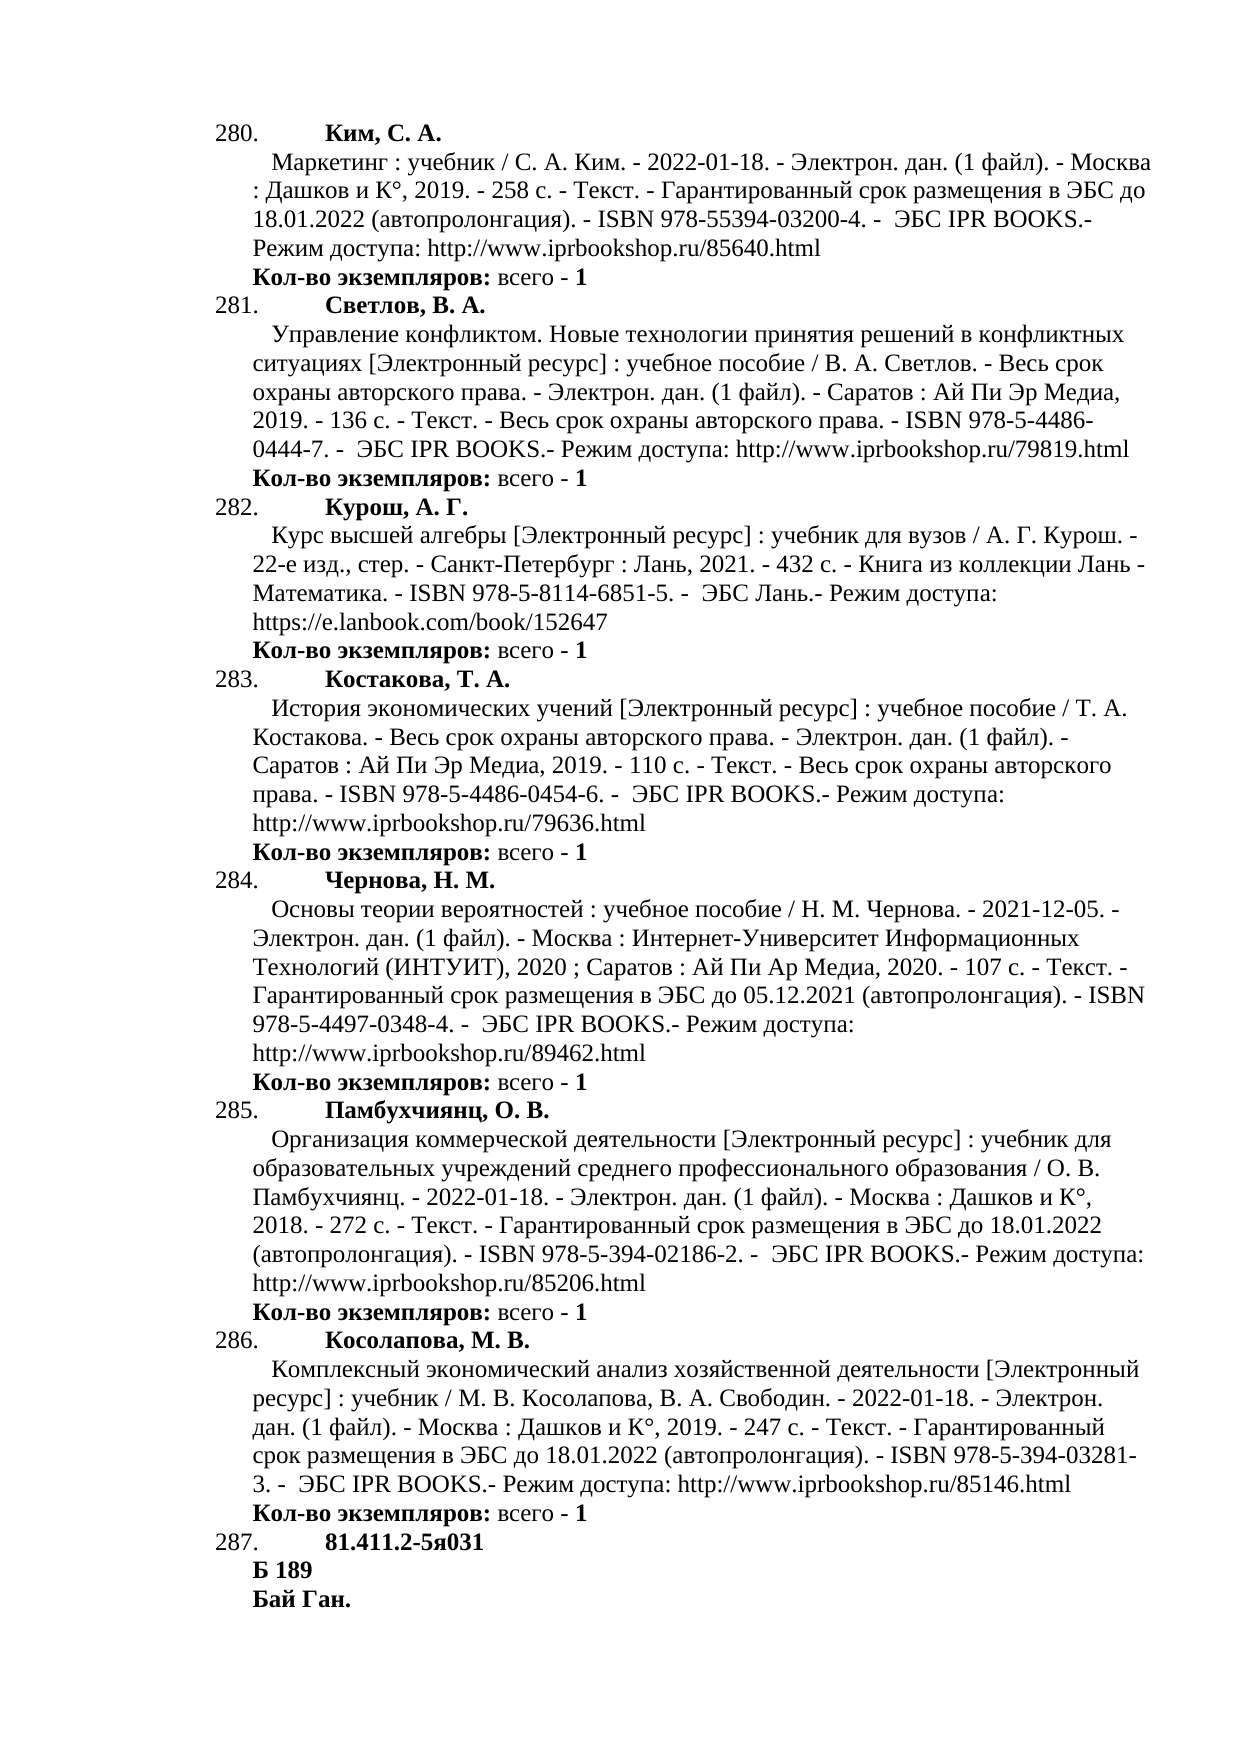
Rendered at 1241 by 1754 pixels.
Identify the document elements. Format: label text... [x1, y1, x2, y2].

list Памбухчиянц, О. В. Организация коммерческой деятельности [Электронный ресурс] : учебник для образовательных учреждений среднего профессионального образования / О. В. Памбухчиянц. - 2022-01-18. - Электрон. дан. (1 файл). - Москва : Дашков и К°, 2018. - 272 с. - Текст. - Гарантированный срок размещения в ЭБС до 18.01.2022 (автопролонгация). - ISBN 978-5-394-02186-2. - ЭБС IPR BOOKS.- Режим доступа: http://www.iprbookshop.ru/85206.html Кол-во экземпляров: всего - 1 [215, 1096, 1152, 1326]
list Ким, С. А. Маркетинг : учебник / С. А. Ким. - 2022-01-18. - Электрон. дан. (1 файл). - Москва : Дашков и К°, 2019. - 258 с. - Текст. - Гарантированный срок размещения в ЭБС до 18.01.2022 (автопролонгация). - ISBN 978-55394-03200-4. - ЭБС IPR BOOKS.- Режим доступа: http://www.iprbookshop.ru/85640.html Кол-во экземпляров: всего - 1 [215, 118, 1152, 291]
list Костакова, Т. А. История экономических учений [Электронный ресурс] : учебное пособие / Т. А. Костакова. - Весь срок охраны авторского права. - Электрон. дан. (1 файл). - Саратов : Ай Пи Эр Медиа, 2019. - 110 с. - Текст. - Весь срок охраны авторского права. - ISBN 978-5-4486-0454-6. - ЭБС IPR BOOKS.- Режим доступа: http://www.iprbookshop.ru/79636.html Кол-во экземпляров: всего - 1 [215, 664, 1152, 866]
list Светлов, В. А. Управление конфликтом. Новые технологии принятия решений в конфликтных ситуациях [Электронный ресурс] : учебное пособие / В. А. Светлов. - Весь срок охраны авторского права. - Электрон. дан. (1 файл). - Саратов : Ай Пи Эр Медиа, 2019. - 136 с. - Текст. - Весь срок охраны авторского права. - ISBN 978-5-4486-0444-7. - ЭБС IPR BOOKS.- Режим доступа: http://www.iprbookshop.ru/79819.html Кол-во экземпляров: всего - 1 [215, 291, 1152, 492]
list Чернова, Н. М. Основы теории вероятностей : учебное пособие / Н. М. Чернова. - 2021-12-05. - Электрон. дан. (1 файл). - Москва : Интернет-Университет Информационных Технологий (ИНТУИТ), 2020 ; Саратов : Ай Пи Ар Медиа, 2020. - 107 с. - Текст. - Гарантированный срок размещения в ЭБС до 05.12.2021 (автопролонгация). - ISBN 978-5-4497-0348-4. - ЭБС IPR BOOKS.- Режим доступа: http://www.iprbookshop.ru/89462.html Кол-во экземпляров: всего - 1 [215, 866, 1152, 1096]
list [215, 1527, 1152, 1613]
list Косолапова, М. В. Комплексный экономический анализ хозяйственной деятельности [Электронный ресурс] : учебник / М. В. Косолапова, В. А. Свободин. - 2022-01-18. - Электрон. дан. (1 файл). - Москва : Дашков и К°, 2019. - 247 с. - Текст. - Гарантированный срок размещения в ЭБС до 18.01.2022 (автопролонгация). - ISBN 978-5-394-03281-3. - ЭБС IPR BOOKS.- Режим доступа: http://www.iprbookshop.ru/85146.html Кол-во экземпляров: всего - 1 [215, 1326, 1152, 1527]
list Курош, А. Г. Курс высшей алгебры [Электронный ресурс] : учебник для вузов / А. Г. Курош. - 22-е изд., стер. - Санкт-Петербург : Лань, 2021. - 432 с. - Книга из коллекции Лань - Математика. - ISBN 978-5-8114-6851-5. - ЭБС Лань.- Режим доступа: https://e.lanbook.com/book/152647 Кол-во экземпляров: всего - 1 [215, 492, 1152, 664]
